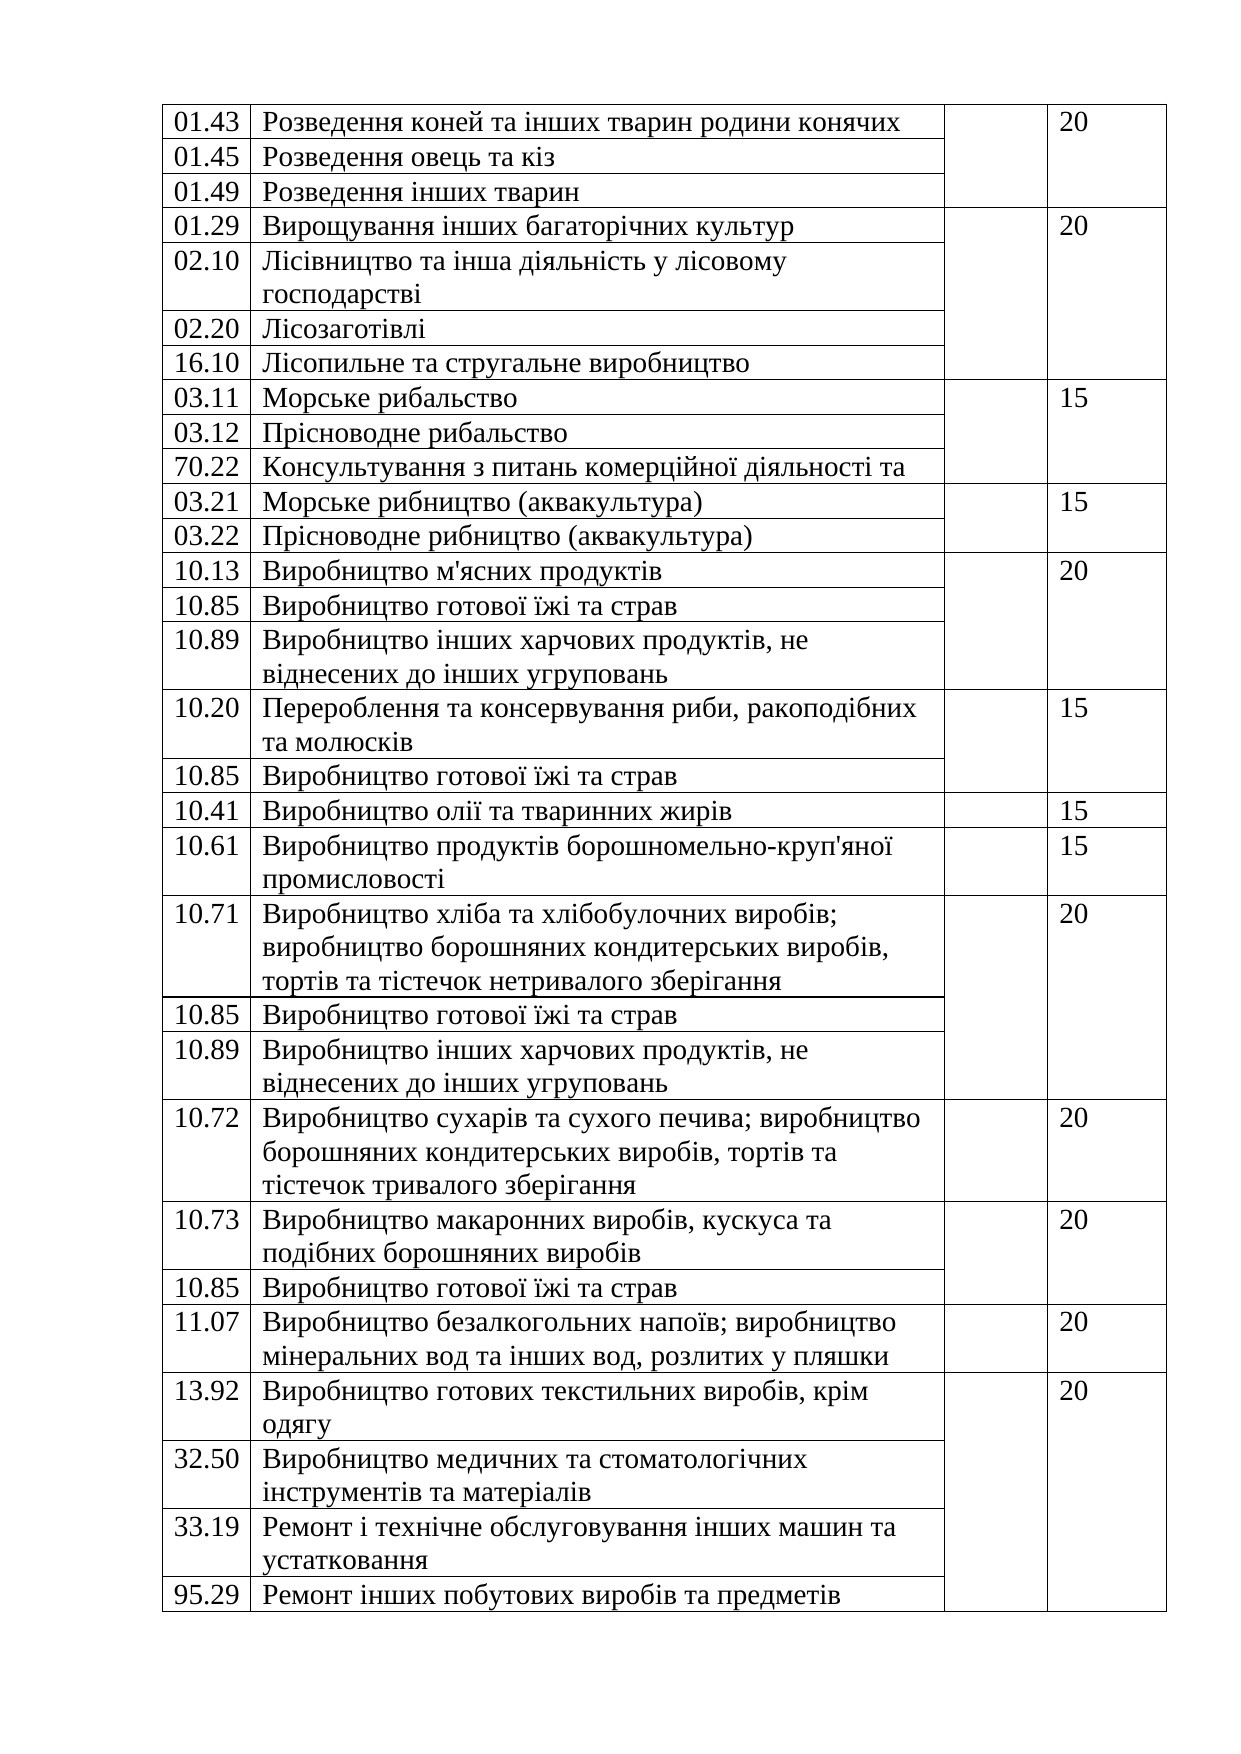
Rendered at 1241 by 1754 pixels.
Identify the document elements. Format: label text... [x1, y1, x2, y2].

table_cell Виробництво готової їжі та страв [251, 759, 944, 792]
table_cell [945, 1305, 1047, 1372]
table_cell Ремонт і технічне обслуговування інших машин та устатковання [251, 1509, 944, 1576]
table_cell 10.89 [163, 1032, 250, 1099]
table_cell Виробництво продуктів борошномельно-круп'яної промисловості [251, 828, 944, 895]
table_cell 32.50 [163, 1441, 250, 1508]
table_cell [945, 1100, 1047, 1201]
table_cell Виробництво інших харчових продуктів, не віднесених до інших угруповань [251, 622, 944, 689]
table_cell 15 [1048, 484, 1166, 552]
table_cell [945, 380, 1047, 483]
table_cell Виробництво хліба та хлібобулочних виробів; виробництво борошняних кондитерських виробів, тортів та тістечок нетривалого зберігання [251, 896, 944, 996]
table_cell Виробництво готових текстильних виробів, крім одягу [251, 1373, 944, 1440]
table_cell 01.49 [163, 174, 250, 207]
table_cell Виробництво м'ясних продуктів [251, 553, 944, 587]
table_cell Розведення інших тварин [251, 174, 944, 207]
table_cell 13.92 [163, 1373, 250, 1440]
table_cell 02.10 [163, 243, 250, 310]
table_cell Розведення коней та інших тварин родини конячих [251, 105, 944, 138]
table_cell Виробництво інших харчових продуктів, не віднесених до інших угруповань [251, 1032, 944, 1099]
table_cell [945, 208, 1047, 379]
table_cell 20 [1048, 1202, 1166, 1303]
table_cell 10.85 [163, 759, 250, 792]
table_cell [945, 1202, 1047, 1303]
table_cell 10.41 [163, 793, 250, 827]
table_cell Виробництво сухарів та сухого печива; виробництво борошняних кондитерських виробів, тортів та тістечок тривалого зберігання [251, 1100, 944, 1201]
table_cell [251, 1577, 944, 1611]
table_cell Виробництво медичних та стоматологічних інструментів та матеріалів [251, 1441, 944, 1508]
table_cell 20 [1048, 553, 1166, 689]
table_cell 15 [1048, 690, 1166, 792]
table_cell [945, 896, 1047, 1099]
table_cell 20 [1048, 208, 1166, 379]
table_cell [945, 690, 1047, 792]
table_cell Перероблення та консервування риби, ракоподібних та молюсків [251, 690, 944, 757]
table_cell Прісноводне рибальство [251, 415, 944, 448]
table_cell 16.10 [163, 346, 250, 379]
table_cell 20 [1048, 1100, 1166, 1201]
table_cell 70.22 [163, 449, 250, 483]
table_cell 10.89 [163, 622, 250, 689]
table_cell Консультування з питань комерційної діяльності та [251, 449, 944, 483]
table_cell 20 [1048, 105, 1166, 207]
table_cell 10.73 [163, 1202, 250, 1269]
table_cell [945, 484, 1047, 552]
table_cell 10.71 [163, 896, 250, 996]
table_cell 03.22 [163, 519, 250, 552]
table_cell 10.13 [163, 553, 250, 587]
table_cell 01.43 [163, 105, 250, 138]
table_cell 01.45 [163, 139, 250, 173]
table_cell 10.85 [163, 588, 250, 621]
table_cell 10.85 [163, 998, 250, 1031]
table_cell Лісівництво та інша діяльність у лісовому господарстві [251, 243, 944, 310]
table_cell 33.19 [163, 1509, 250, 1576]
table_cell 03.21 [163, 484, 250, 517]
table_cell 01.29 [163, 208, 250, 242]
table_cell Прісноводне рибництво (аквакультура) [251, 519, 944, 552]
table_cell 02.20 [163, 311, 250, 344]
table_cell 03.11 [163, 380, 250, 414]
table_cell Морське рибництво (аквакультура) [251, 484, 944, 517]
table_cell Вирощування інших багаторічних культур [251, 208, 944, 242]
table_cell Лісопильне та стругальне виробництво [251, 346, 944, 379]
table_cell [945, 1373, 1047, 1611]
table_cell 10.20 [163, 690, 250, 757]
table_cell 20 [1048, 896, 1166, 1099]
table_cell Виробництво готової їжі та страв [251, 998, 944, 1031]
table_cell 10.72 [163, 1100, 250, 1201]
table_cell Виробництво олії та тваринних жирів [251, 793, 944, 827]
table_cell [945, 793, 1047, 827]
table_cell 95.29 [163, 1577, 250, 1611]
table_cell 03.12 [163, 415, 250, 448]
table_cell 15 [1048, 828, 1166, 895]
table_cell 15 [1048, 380, 1166, 483]
table_cell Розведення овець та кіз [251, 139, 944, 173]
table_cell Виробництво готової їжі та страв [251, 588, 944, 621]
table_cell 11.07 [163, 1305, 250, 1372]
table_cell [945, 105, 1047, 207]
table_cell 20 [1048, 1305, 1166, 1372]
table_cell 20 [1048, 1373, 1166, 1611]
table_cell 10.85 [163, 1270, 250, 1303]
table_cell Лісозаготівлі [251, 311, 944, 344]
table_cell Виробництво безалкогольних напоїв; виробництво мінеральних вод та інших вод, розлитих у пляшки [251, 1305, 944, 1372]
table_cell 10.61 [163, 828, 250, 895]
table_cell [945, 828, 1047, 895]
table_cell 15 [1048, 793, 1166, 827]
table_cell Морське рибальство [251, 380, 944, 414]
table_cell [945, 553, 1047, 689]
table_cell Виробництво макаронних виробів, кускуса та подібних борошняних виробів [251, 1202, 944, 1269]
table_cell Виробництво готової їжі та страв [251, 1270, 944, 1303]
